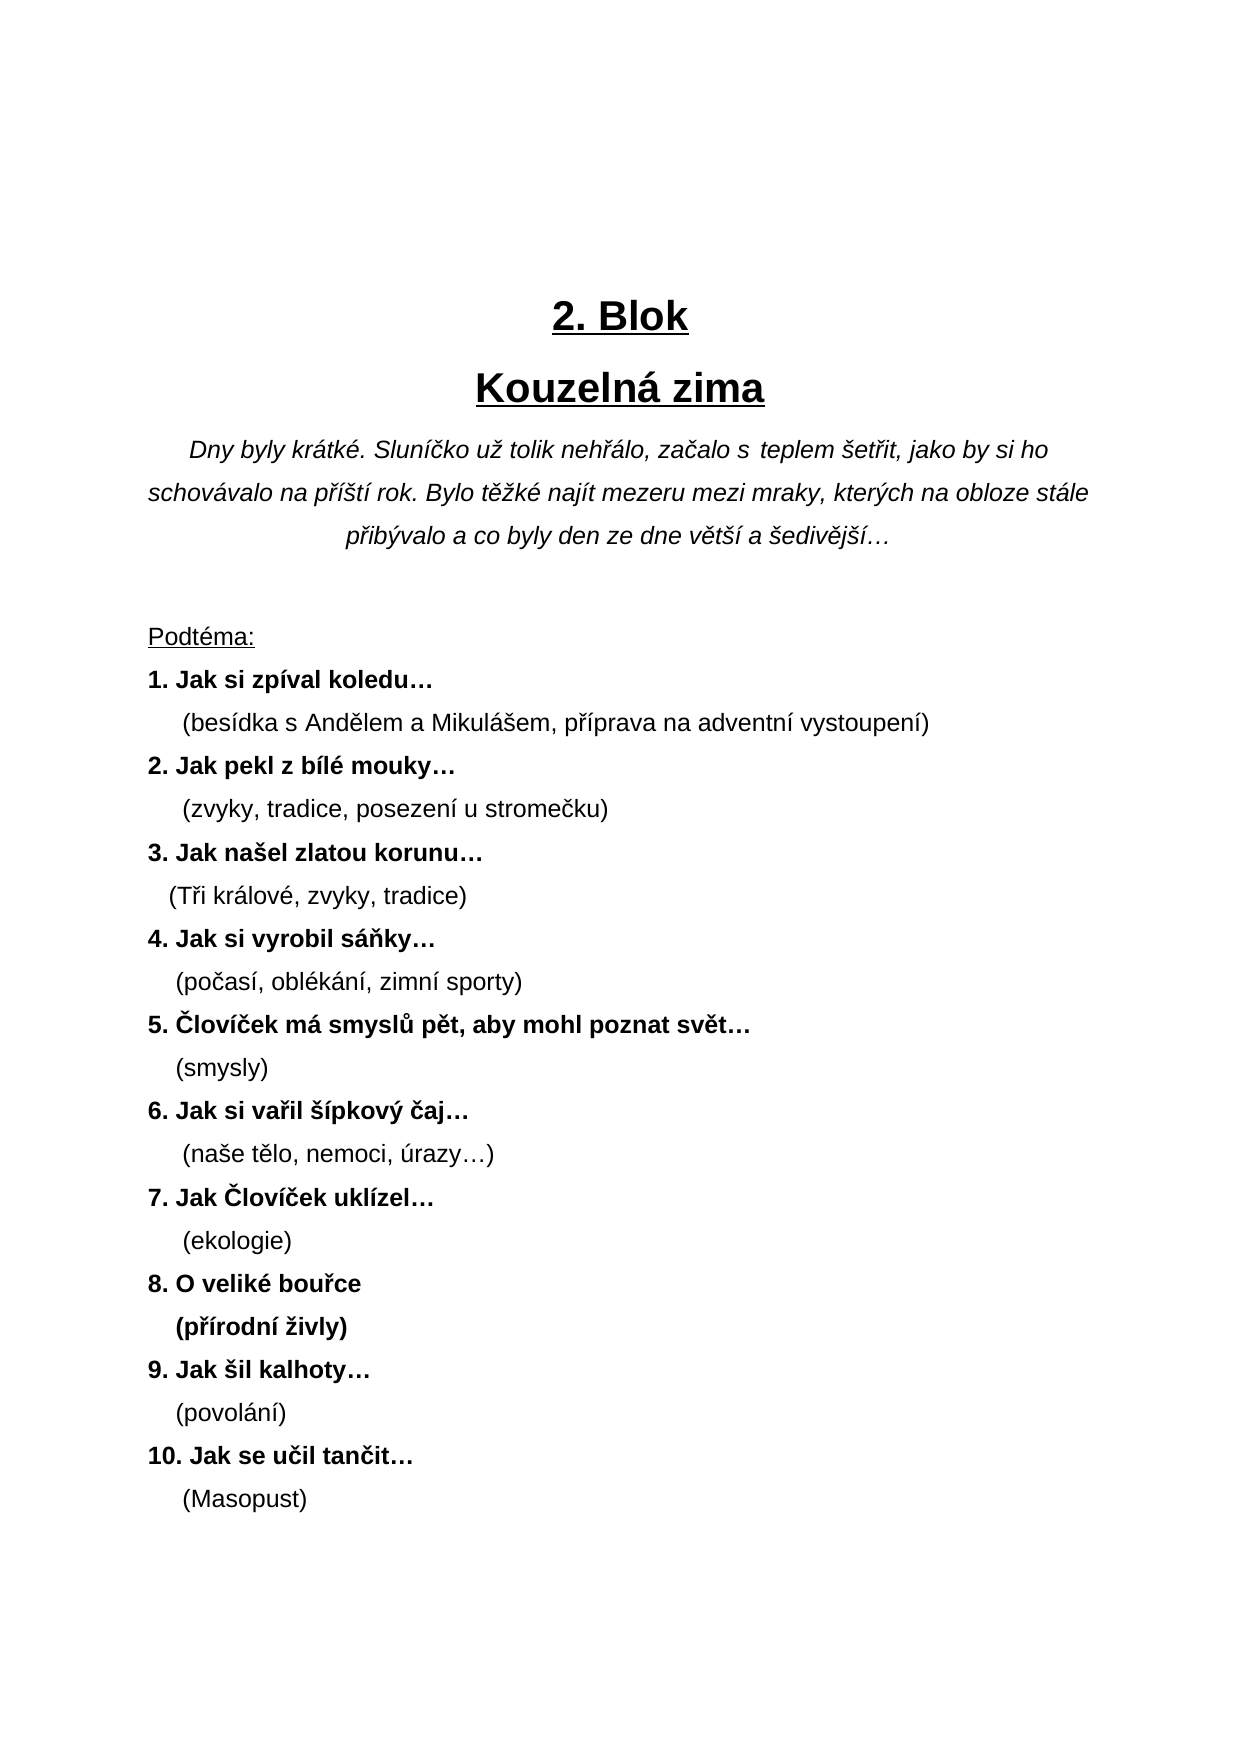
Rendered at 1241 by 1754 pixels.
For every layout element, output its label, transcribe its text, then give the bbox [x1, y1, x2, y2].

text (besídka s Andělem a Mikulášem, příprava na adventní vystoupení) [148, 708, 1093, 737]
text (přírodní živly) [148, 1312, 1093, 1341]
text (smysly) [148, 1053, 1093, 1082]
text (ekologie) [148, 1226, 1093, 1254]
text 1. Jak si zpíval koledu… [148, 665, 1093, 694]
text 5. Človíček má smyslů pět, aby mohl poznat svět… [148, 1010, 1093, 1039]
text 7. Jak Človíček uklízel… [148, 1183, 1093, 1211]
text Podtéma: [148, 622, 1093, 651]
text (naše tělo, nemoci, úrazy…) [148, 1139, 1093, 1168]
text 10. Jak se učil tančit… [148, 1441, 1093, 1470]
text Dny byly krátké. Sluníčko už tolik nehřálo, začalo s teplem šetřit, jako by si ho schovávalo na příští rok. Bylo těžké najít mezeru mezi mraky, kterých na obloze stále přibývalo a co byly den ze dne větší a šedivější… [148, 435, 1093, 550]
text 4. Jak si vyrobil sáňky… [148, 924, 1093, 953]
text (povolání) [148, 1398, 1093, 1427]
text 8. O veliké bouřce [148, 1269, 1093, 1298]
text 6. Jak si vařil šípkový čaj… [148, 1096, 1093, 1125]
text (počasí, oblékání, zimní sporty) [148, 967, 1093, 996]
text 9. Jak šil kalhoty… [148, 1355, 1093, 1384]
text 3. Jak našel zlatou korunu… [148, 838, 1093, 866]
text (Tři králové, zvyky, tradice) [148, 881, 1093, 909]
text 2. Blok [148, 291, 1093, 339]
text Kouzelná zima [148, 363, 1093, 411]
text (zvyky, tradice, posezení u stromečku) [148, 794, 1093, 823]
text (Masopust) [148, 1484, 1093, 1513]
text 2. Jak pekl z bílé mouky… [148, 751, 1093, 780]
